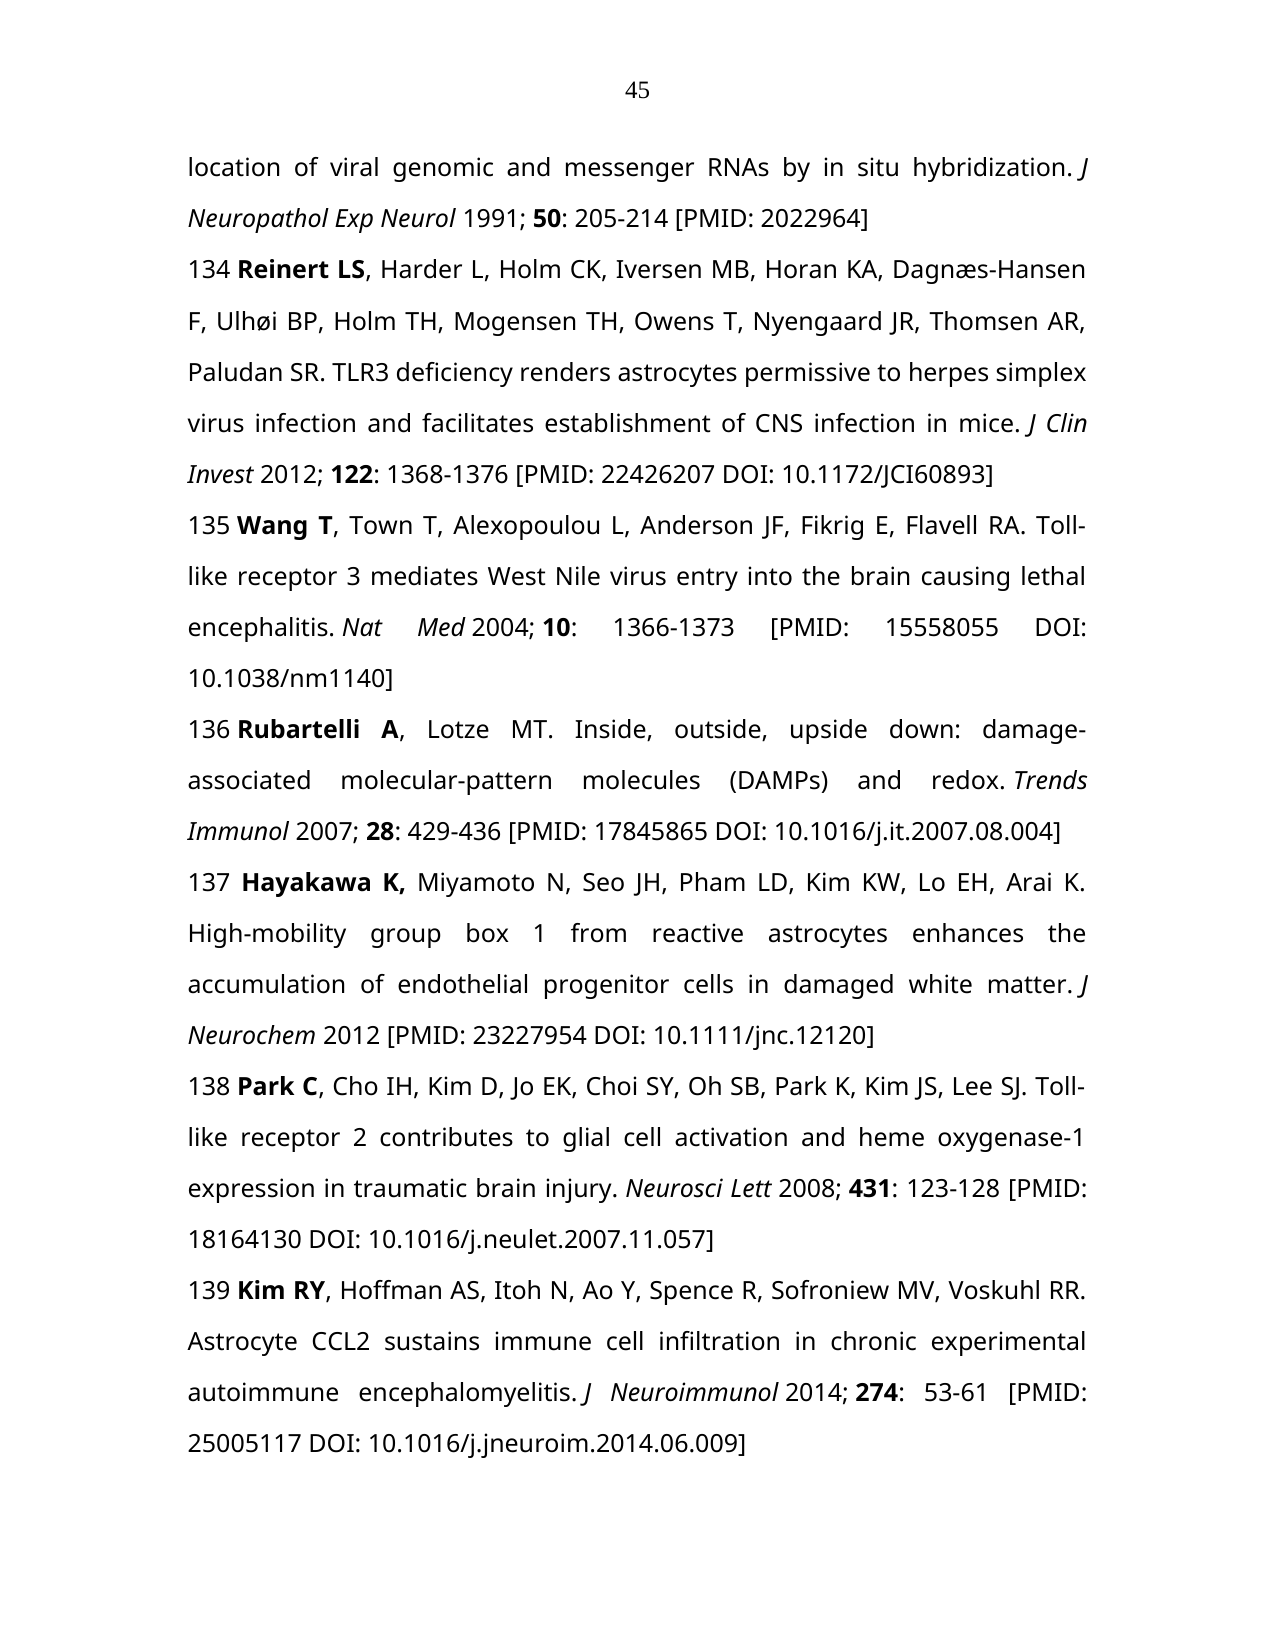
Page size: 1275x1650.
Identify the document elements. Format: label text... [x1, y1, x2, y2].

text 135 Wang T, Town T, Alexopoulou L, Anderson JF, Fikrig E, Flavell RA. Toll-like receptor 3 mediates West Nile virus entry into the brain causing lethal encephalitis. Nat Med 2004; 10: 1366-1373 [PMID: 15558055 DOI: 10.1038/nm1140] [187, 507, 1087, 694]
text 136 Rubartelli A, Lotze MT. Inside, outside, upside down: damage-associated molecular-pattern molecules (DAMPs) and redox. Trends Immunol 2007; 28: 429-436 [PMID: 17845865 DOI: 10.1016/j.it.2007.08.004] [187, 711, 1087, 848]
text 134 Reinert LS, Harder L, Holm CK, Iversen MB, Horan KA, Dagnæs-Hansen F, Ulhøi BP, Holm TH, Mogensen TH, Owens T, Nyengaard JR, Thomsen AR, Paludan SR. TLR3 deficiency renders astrocytes permissive to herpes simplex virus infection and facilitates establishment of CNS infection in mice. J Clin Invest 2012; 122: 1368-1376 [PMID: 22426207 DOI: 10.1172/JCI60893] [187, 252, 1087, 490]
text 137 Hayakawa K, Miyamoto N, Seo JH, Pham LD, Kim KW, Lo EH, Arai K. High-mobility group box 1 from reactive astrocytes enhances the accumulation of endothelial progenitor cells in damaged white matter. J Neurochem 2012 [PMID: 23227954 DOI: 10.1111/jnc.12120] [187, 864, 1087, 1052]
text 139 Kim RY, Hoffman AS, Itoh N, Ao Y, Spence R, Sofroniew MV, Voskuhl RR. Astrocyte CCL2 sustains immune cell infiltration in chronic experimental autoimmune encephalomyelitis. J Neuroimmunol 2014; 274: 53-61 [PMID: 25005117 DOI: 10.1016/j.jneuroim.2014.06.009] [187, 1273, 1087, 1460]
text 138 Park C, Cho IH, Kim D, Jo EK, Choi SY, Oh SB, Park K, Kim JS, Lee SJ. Toll-like receptor 2 contributes to glial cell activation and heme oxygenase-1 expression in traumatic brain injury. Neurosci Lett 2008; 431: 123-128 [PMID: 18164130 DOI: 10.1016/j.neulet.2007.11.057] [187, 1069, 1087, 1256]
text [187, 150, 1087, 235]
